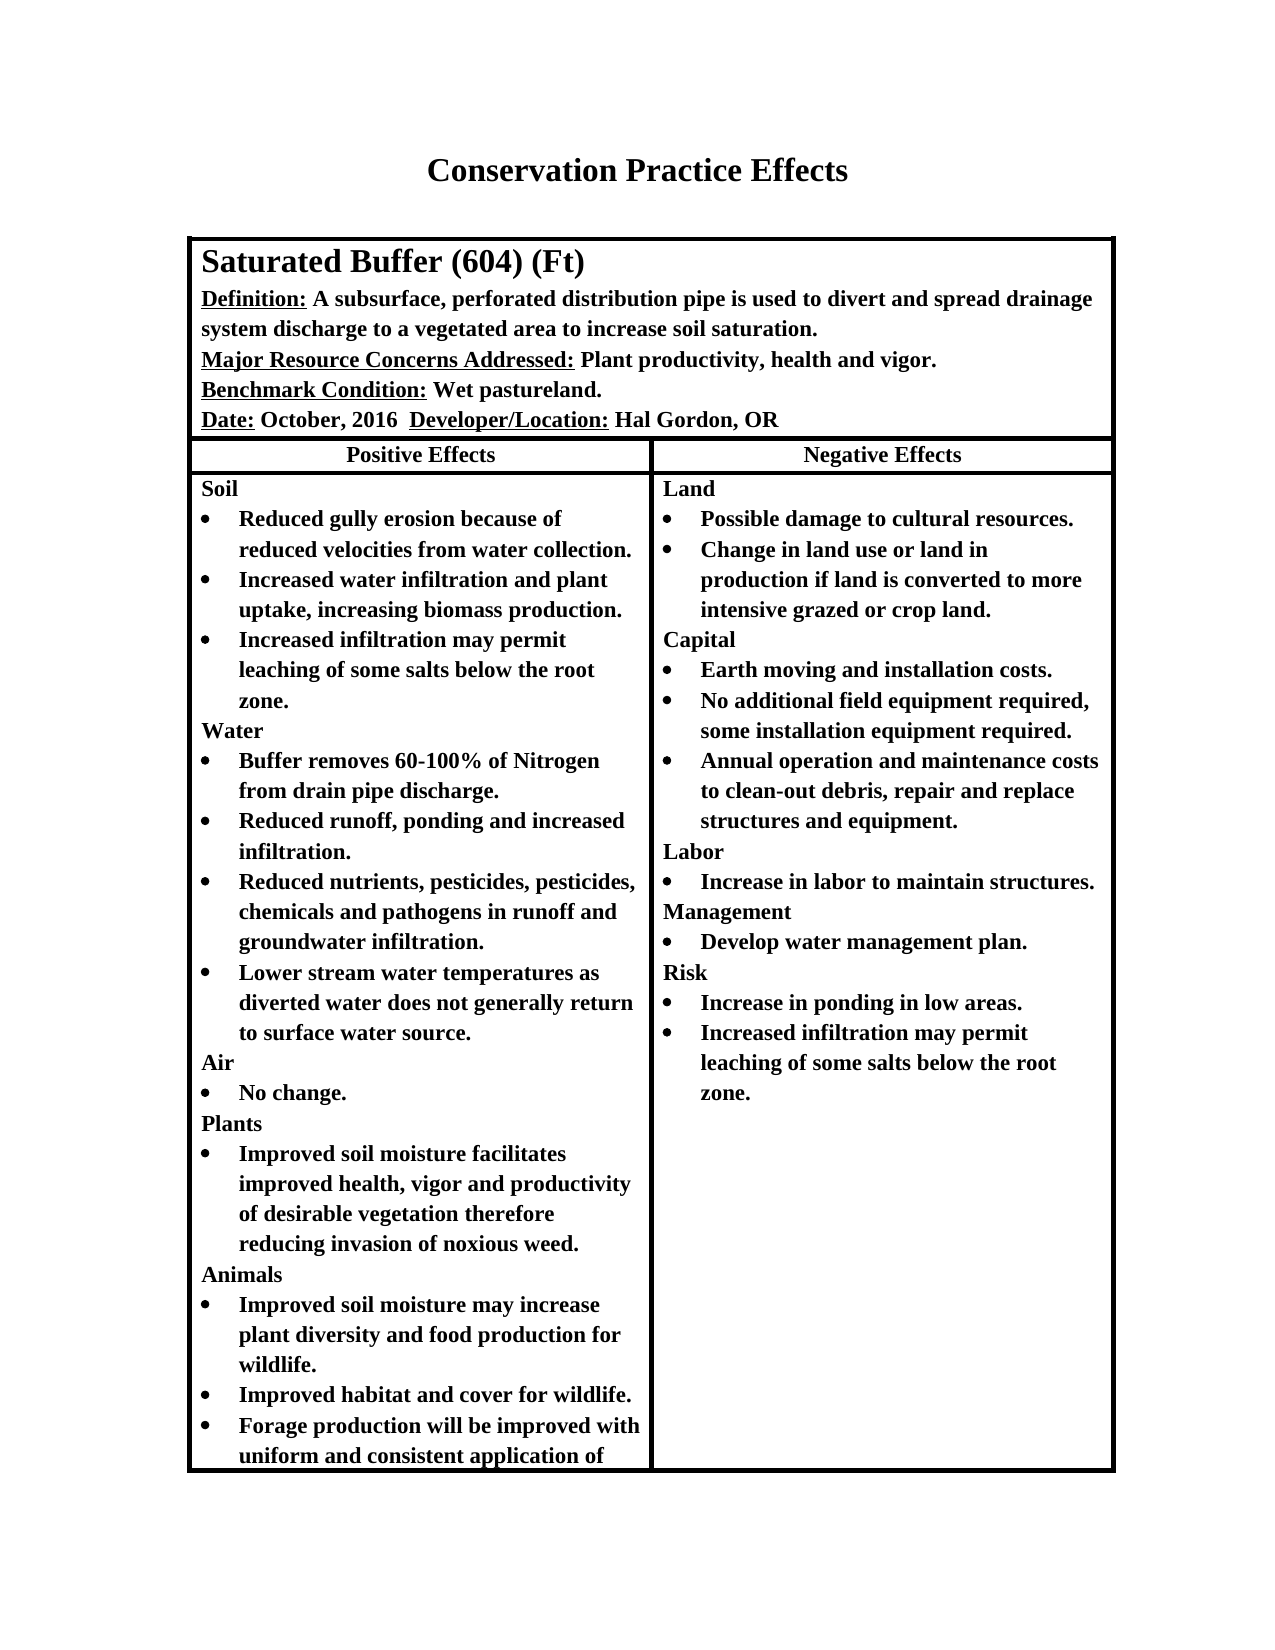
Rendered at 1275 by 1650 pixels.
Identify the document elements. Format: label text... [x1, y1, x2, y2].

text Conservation Practice Effects [187, 150, 1087, 188]
table_cell Positive Effects [192, 441, 649, 471]
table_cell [192, 475, 649, 1468]
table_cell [654, 475, 1111, 1468]
table_cell Negative Effects [654, 441, 1111, 471]
table_header Saturated Buffer (604) (Ft) Definition: A subsurface, perforated distribution pipe is used to divert and spread drainage system discharge to a vegetated area to increase soil saturation. Major Resource Concerns Addressed: Plant productivity, health and vigor. Benchmark Condition: Wet pastureland. Date: October, 2016 Developer/Location: Hal Gordon, OR [192, 241, 1111, 436]
